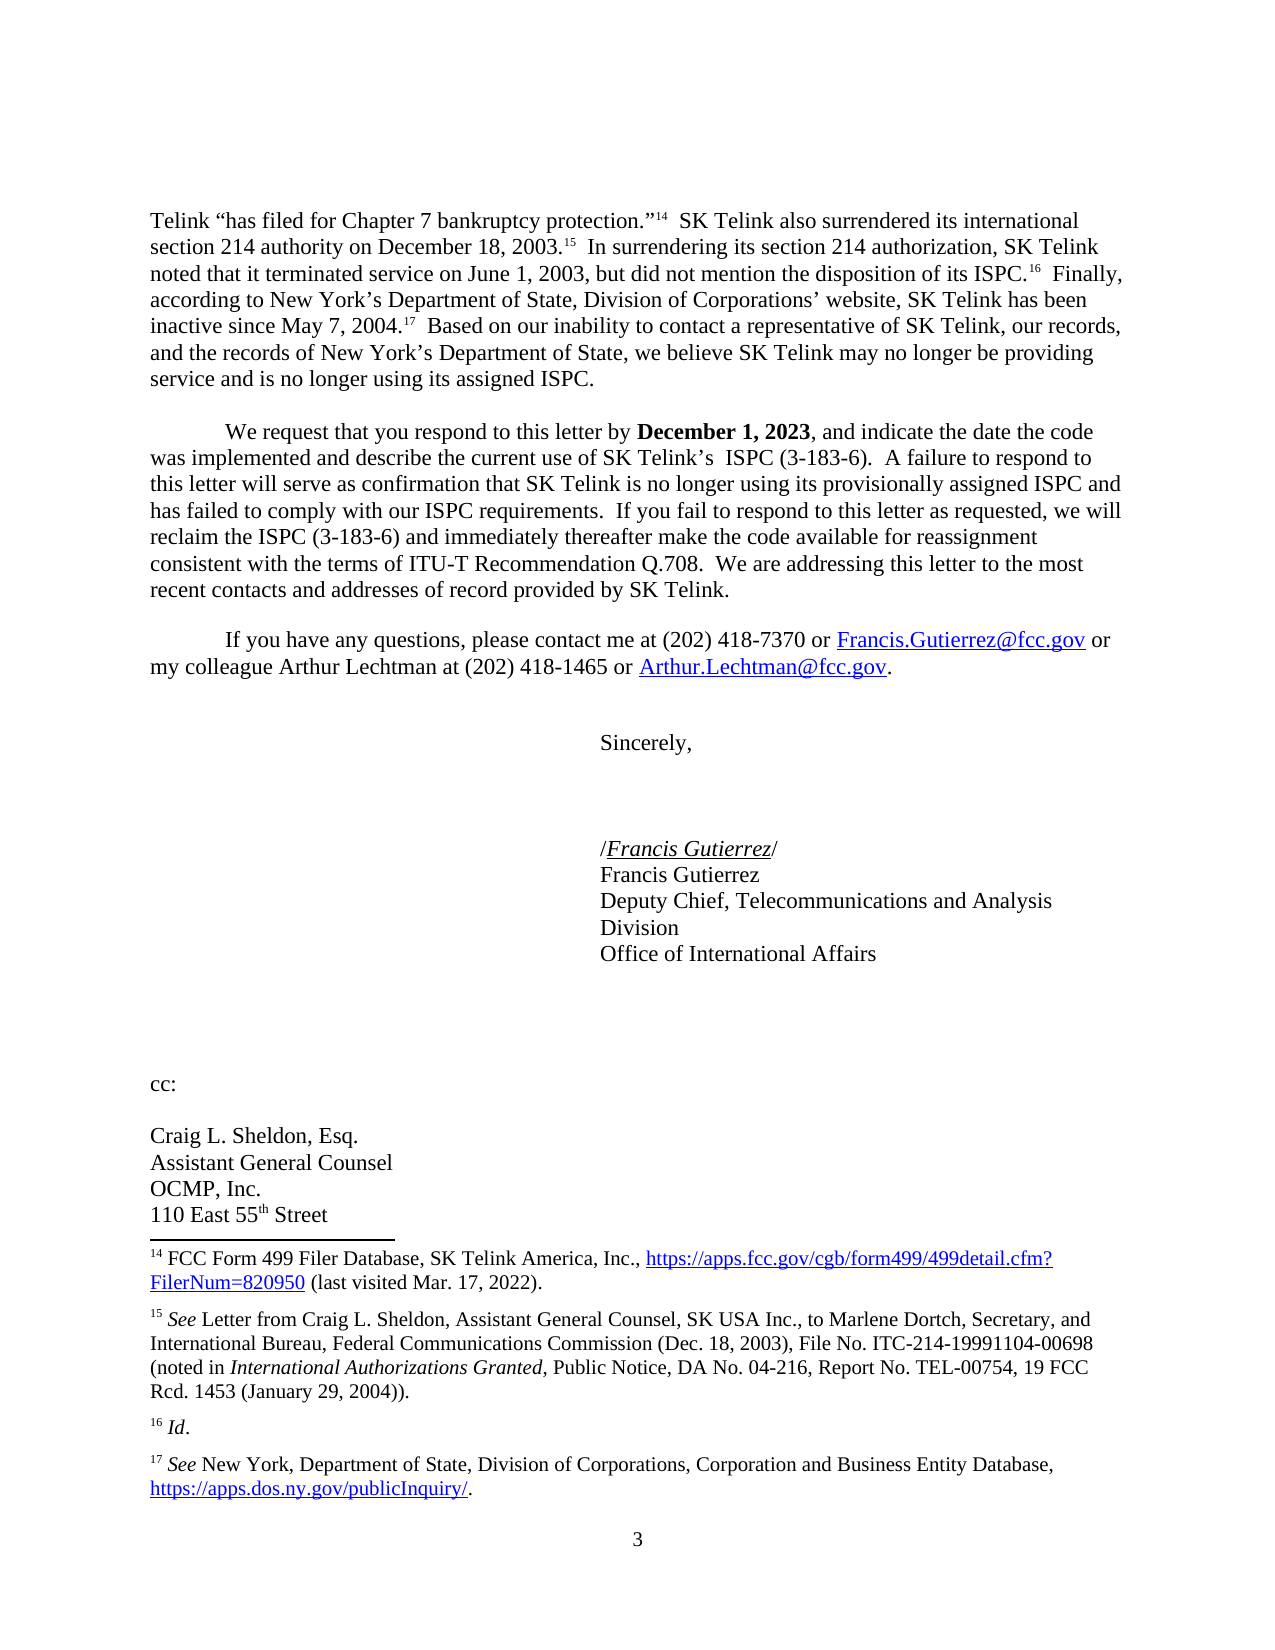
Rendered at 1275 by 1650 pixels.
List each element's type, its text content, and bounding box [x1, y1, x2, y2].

text If you have any questions, please contact me at (202) 418-7370 or Francis.Gutierrez@fcc.gov or my colleague Arthur Lechtman at (202) 418-1465 or Arthur.Lechtman@fcc.gov. [150, 626, 1125, 679]
text Deputy Chief, Telecommunications and Analysis Division [600, 888, 1125, 940]
text cc: [150, 1070, 1125, 1096]
text Assistant General Counsel [150, 1149, 1125, 1175]
text Sincerely, [525, 729, 1125, 756]
text /Francis Gutierrez/ [150, 835, 1125, 861]
text 110 East 55th Street [150, 1202, 1125, 1228]
text Since March 2020, Division staff made several attempts to contact SK Telink to ascertain whether it is using its assigned ISPC. On March 5, 2020, the staff sent an inquiry by email to SK Telink which was unanswered. That same day, the staff called SK Telink’s phone number on record, which was no longer in service. On October 27, 2021, the staff sent an email inquiry to another email address on file for SK Telink, and it was returned as undeliverable. The staff also called additional SK Telink telephone numbers on file, and these numbers were also not in service or no one answered. The FCC 499 Filer Database further indicates that SK Telink has not been active since July 1, 2003 and that SK Telink “has filed for Chapter 7 bankruptcy protection.” SK Telink also surrendered its international section 214 authority on December 18, 2003. In surrendering its section 214 authorization, SK Telink noted that it terminated service on June 1, 2003, but did not mention the disposition of its ISPC. Finally, according to New York’s Department of State, Division of Corporations’ website, SK Telink has been inactive since May 7, 2004. Based on our inability to contact a representative of SK Telink, our records, and the records of New York’s Department of State, we believe SK Telink may no longer be providing service and is no longer using its assigned ISPC. [150, 207, 1125, 391]
text Office of International Affairs [600, 940, 1125, 967]
text Francis Gutierrez [525, 861, 1125, 888]
text We request that you respond to this letter by December 1, 2023, and indicate the date the code was implemented and describe the current use of SK Telink’s ISPC (3-183-6). A failure to respond to this letter will serve as confirmation that SK Telink is no longer using its provisionally assigned ISPC and has failed to comply with our ISPC requirements. If you fail to respond to this letter as requested, we will reclaim the ISPC (3-183-6) and immediately thereafter make the code available for reassignment consistent with the terms of ITU-T Recommendation Q.708. We are addressing this letter to the most recent contacts and addresses of record provided by SK Telink. [150, 418, 1125, 602]
text OCMP, Inc. [150, 1175, 1125, 1202]
text Craig L. Sheldon, Esq. [150, 1122, 1125, 1149]
